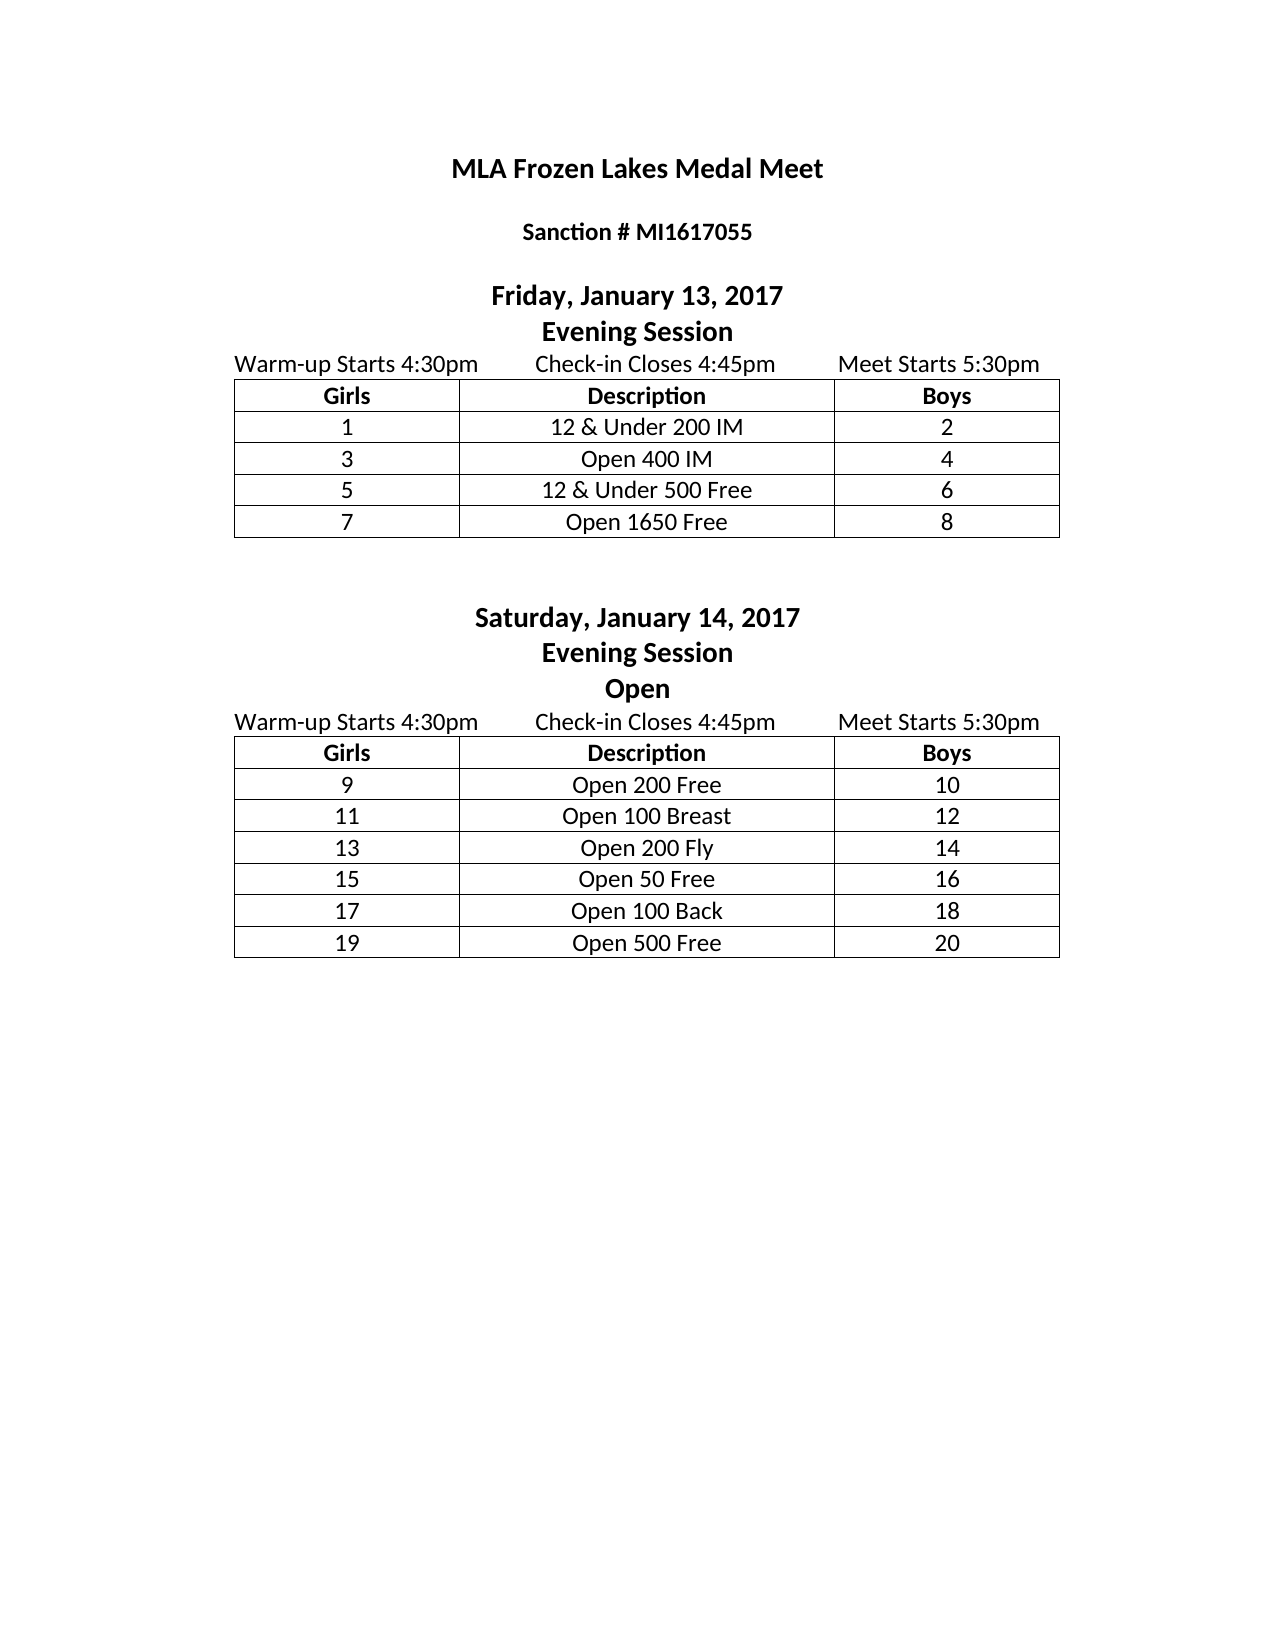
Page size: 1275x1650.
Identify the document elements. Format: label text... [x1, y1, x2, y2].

table_header Boys [835, 737, 1059, 768]
table_cell 12 [835, 800, 1059, 831]
table_cell 15 [235, 864, 459, 894]
table_cell 6 [835, 475, 1059, 505]
text Sanction # MI1617055 [150, 216, 1125, 247]
text Friday, January 13, 2017 [150, 277, 1125, 313]
table_cell 12 & Under 500 Free [460, 475, 834, 505]
table_cell Open 50 Free [460, 864, 834, 894]
table_cell 13 [235, 832, 459, 862]
table_cell Open 500 Free [460, 927, 834, 957]
table_header Girls [235, 380, 459, 411]
text Open [150, 670, 1125, 706]
table_cell 11 [235, 800, 459, 831]
table_cell 8 [835, 506, 1059, 537]
table_cell Open 200 Free [460, 769, 834, 799]
table_cell Open 1650 Free [460, 506, 834, 537]
table_cell Open 200 Fly [460, 832, 834, 862]
text Saturday, January 14, 2017 [150, 599, 1125, 634]
table_cell 17 [235, 895, 459, 926]
table_cell 19 [235, 927, 459, 957]
table_cell 1 [235, 412, 459, 442]
table_cell 9 [235, 769, 459, 799]
table_cell Open 400 IM [460, 443, 834, 474]
text Evening Session [150, 634, 1125, 670]
table_cell 2 [835, 412, 1059, 442]
table_cell 18 [835, 895, 1059, 926]
table_cell 14 [835, 832, 1059, 862]
table_header Boys [835, 380, 1059, 411]
table_cell 4 [835, 443, 1059, 474]
table_header Description [460, 737, 834, 768]
table_cell Open 100 Breast [460, 800, 834, 831]
table_header Girls [235, 737, 459, 768]
table_cell 5 [235, 475, 459, 505]
table_cell 20 [835, 927, 1059, 957]
text MLA Frozen Lakes Medal Meet [150, 150, 1125, 186]
table_cell 3 [235, 443, 459, 474]
table_header Description [460, 380, 834, 411]
table_cell 16 [835, 864, 1059, 894]
table_cell 10 [835, 769, 1059, 799]
table_cell 12 & Under 200 IM [460, 412, 834, 442]
text Warm-up Starts 4:30pm Check-in Closes 4:45pm Meet Starts 5:30pm [150, 706, 1125, 736]
text Warm-up Starts 4:30pm Check-in Closes 4:45pm Meet Starts 5:30pm [150, 348, 1125, 379]
table_cell Open 100 Back [460, 895, 834, 926]
text Evening Session [150, 313, 1125, 348]
table_cell 7 [235, 506, 459, 537]
